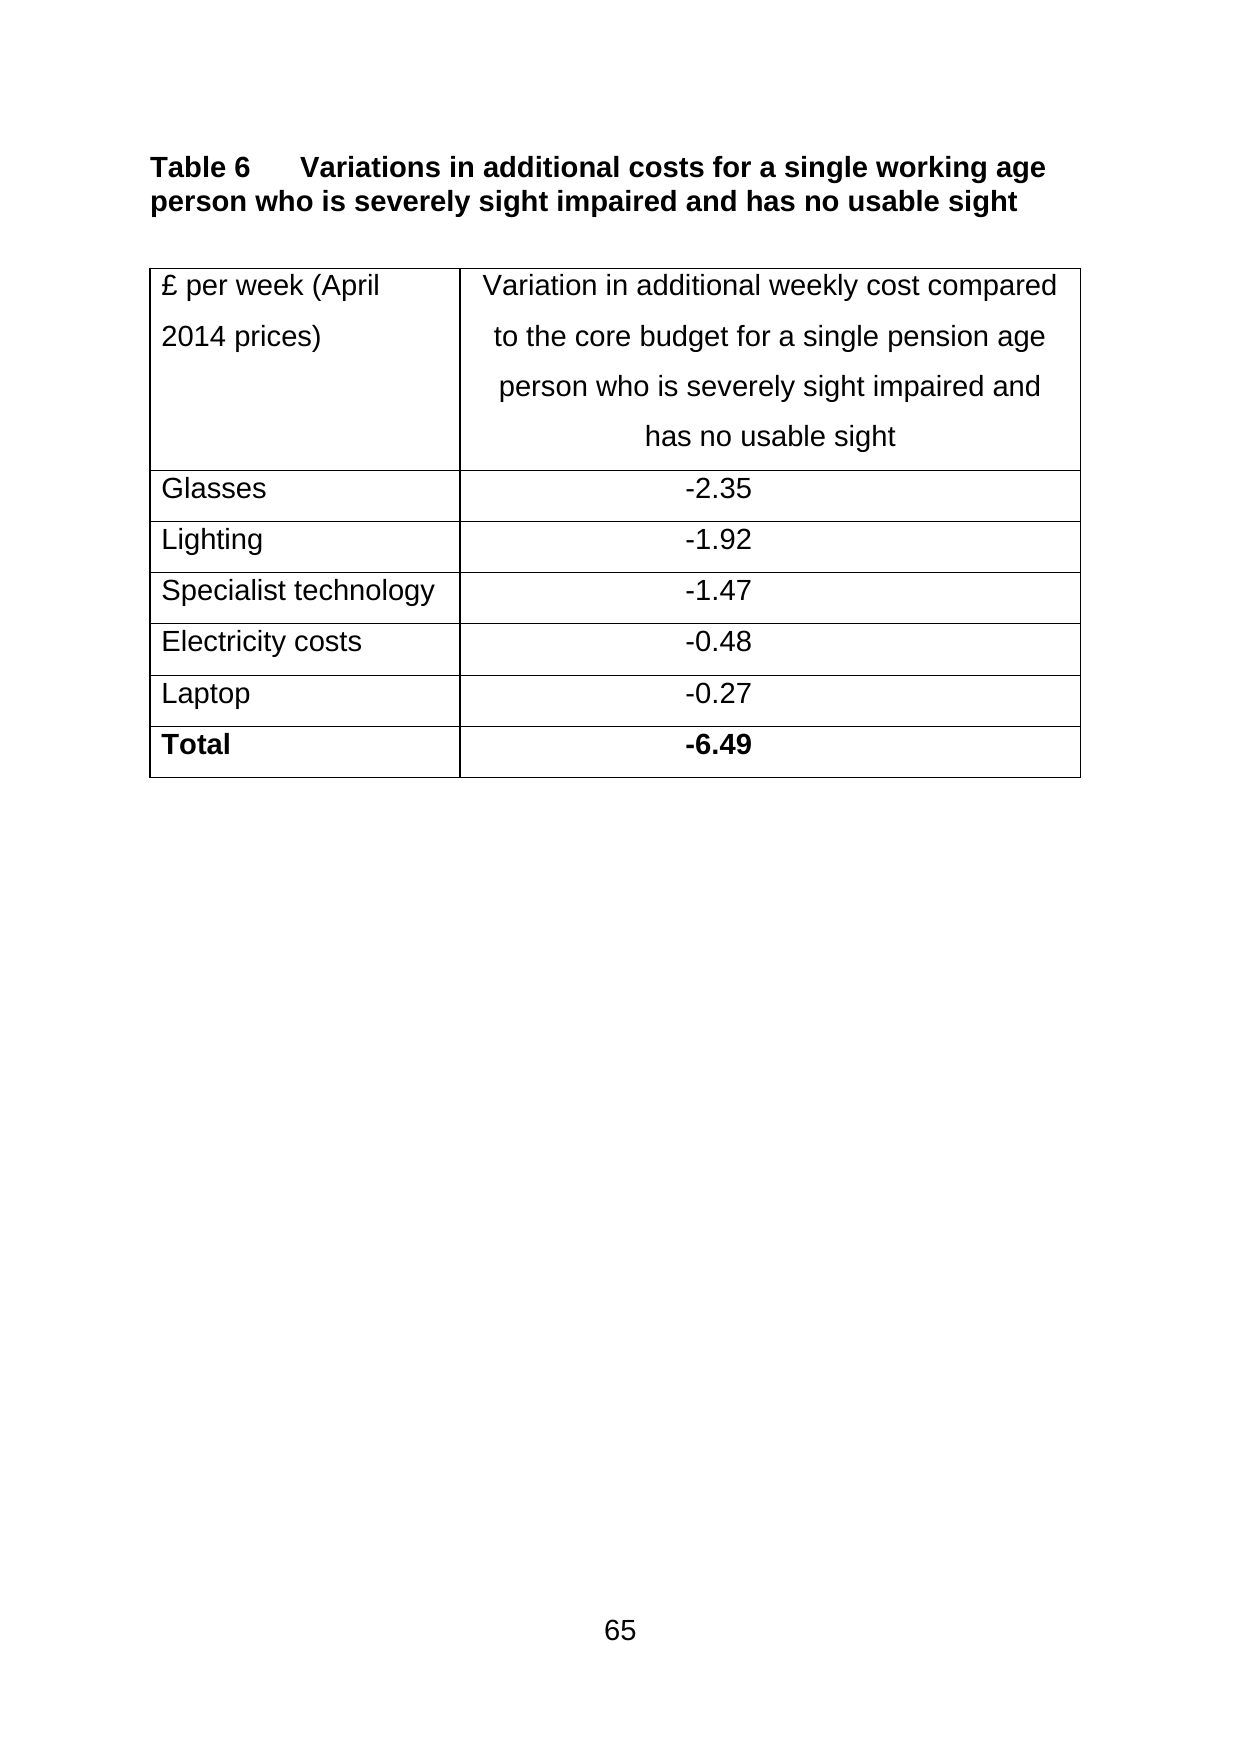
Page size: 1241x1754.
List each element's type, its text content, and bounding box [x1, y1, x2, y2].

table_cell Specialist technology [151, 573, 459, 623]
table_cell -1.92 [461, 522, 1080, 572]
table_cell -2.35 [461, 471, 1080, 521]
table_cell Lighting [151, 522, 459, 572]
table_header Variation in additional weekly cost compared to the core budget for a single pension age person who is severely sight impaired and has no usable sight [461, 269, 1080, 469]
table_cell -0.27 [461, 676, 1080, 726]
table_cell Laptop [151, 676, 459, 726]
title Table 6 Variations in additional costs for a single working age person who is severely sight impaired and has no usable sight [150, 150, 1090, 217]
table_cell -1.47 [461, 573, 1080, 623]
table_cell Electricity costs [151, 624, 459, 674]
table_cell Glasses [151, 471, 459, 521]
table_header £ per week (April 2014 prices) [151, 269, 459, 469]
table_cell -6.49 [461, 727, 1080, 777]
table_cell -0.48 [461, 624, 1080, 674]
table_cell Total [151, 727, 459, 777]
